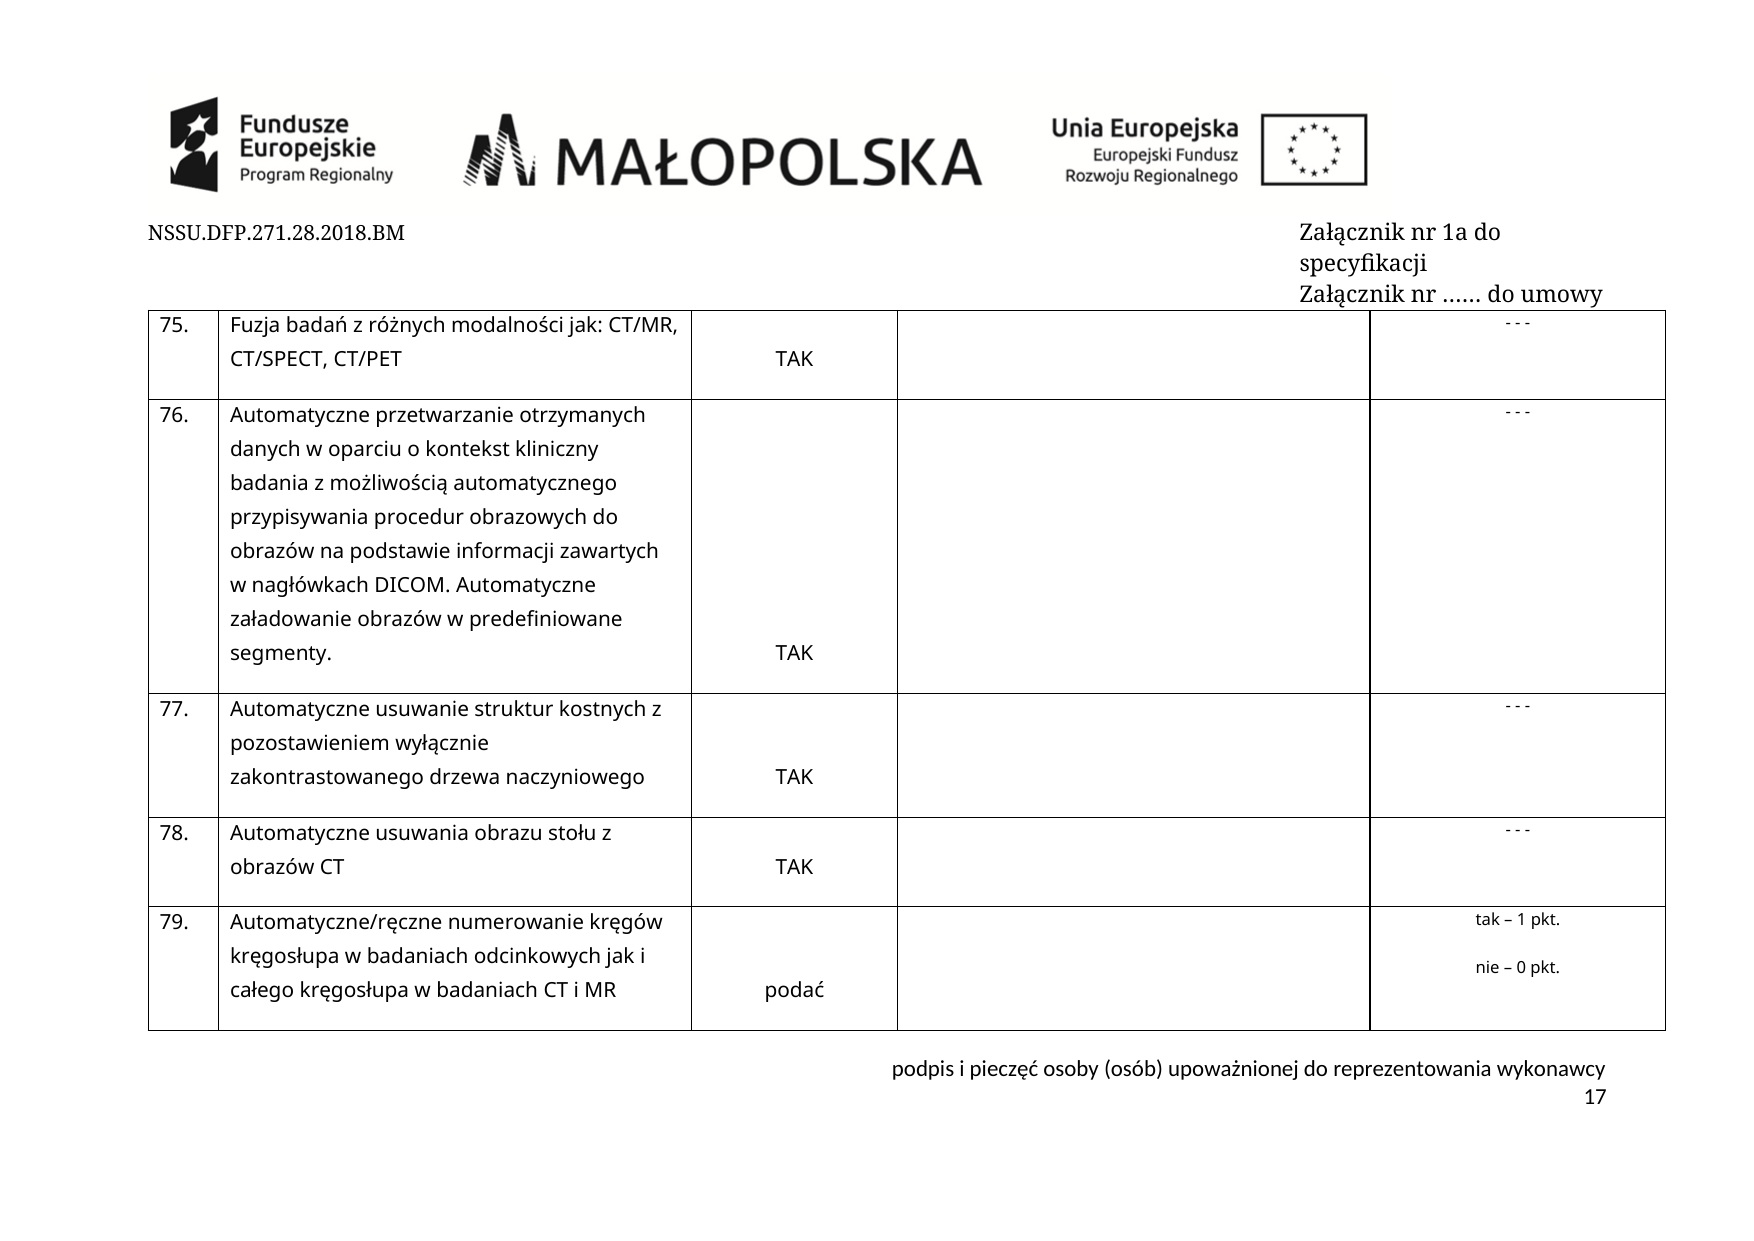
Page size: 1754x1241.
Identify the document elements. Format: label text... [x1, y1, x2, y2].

table_cell [898, 311, 1369, 399]
table_cell tak – 1 pkt. nie – 0 pkt. [1371, 907, 1665, 1030]
table_cell TAK [692, 694, 897, 817]
table_cell [149, 818, 218, 906]
table_cell Automatyczne usuwania obrazu stołu z obrazów CT [219, 818, 691, 906]
table_cell [149, 694, 218, 817]
table_cell TAK [692, 311, 897, 399]
table_cell TAK [692, 400, 897, 693]
table_cell [898, 907, 1369, 1030]
table_cell - - - [1371, 400, 1665, 693]
table_cell Fuzja badań z różnych modalności jak: CT/MR, CT/SPECT, CT/PET [219, 311, 691, 399]
table_cell Automatyczne/ręczne numerowanie kręgów kręgosłupa w badaniach odcinkowych jak i całego kręgosłupa w badaniach CT i MR [219, 907, 691, 1030]
table_cell Automatyczne przetwarzanie otrzymanych danych w oparciu o kontekst kliniczny badania z możliwością automatycznego przypisywania procedur obrazowych do obrazów na podstawie informacji zawartych w nagłówkach DICOM. Automatyczne załadowanie obrazów w predefiniowane segmenty. [219, 400, 691, 693]
table_cell [898, 818, 1369, 906]
table_cell Automatyczne usuwanie struktur kostnych z pozostawieniem wyłącznie zakontrastowanego drzewa naczyniowego [219, 694, 691, 817]
table_cell - - - [1371, 818, 1665, 906]
picture [147, 73, 1391, 216]
table_cell [149, 400, 218, 693]
table_cell [149, 311, 218, 399]
table_cell podać [692, 907, 897, 1030]
table_cell - - - [1371, 311, 1665, 399]
table_cell - - - [1371, 694, 1665, 817]
table_cell TAK [692, 818, 897, 906]
table_cell [898, 694, 1369, 817]
table_cell [898, 400, 1369, 693]
table_cell [149, 907, 218, 1030]
